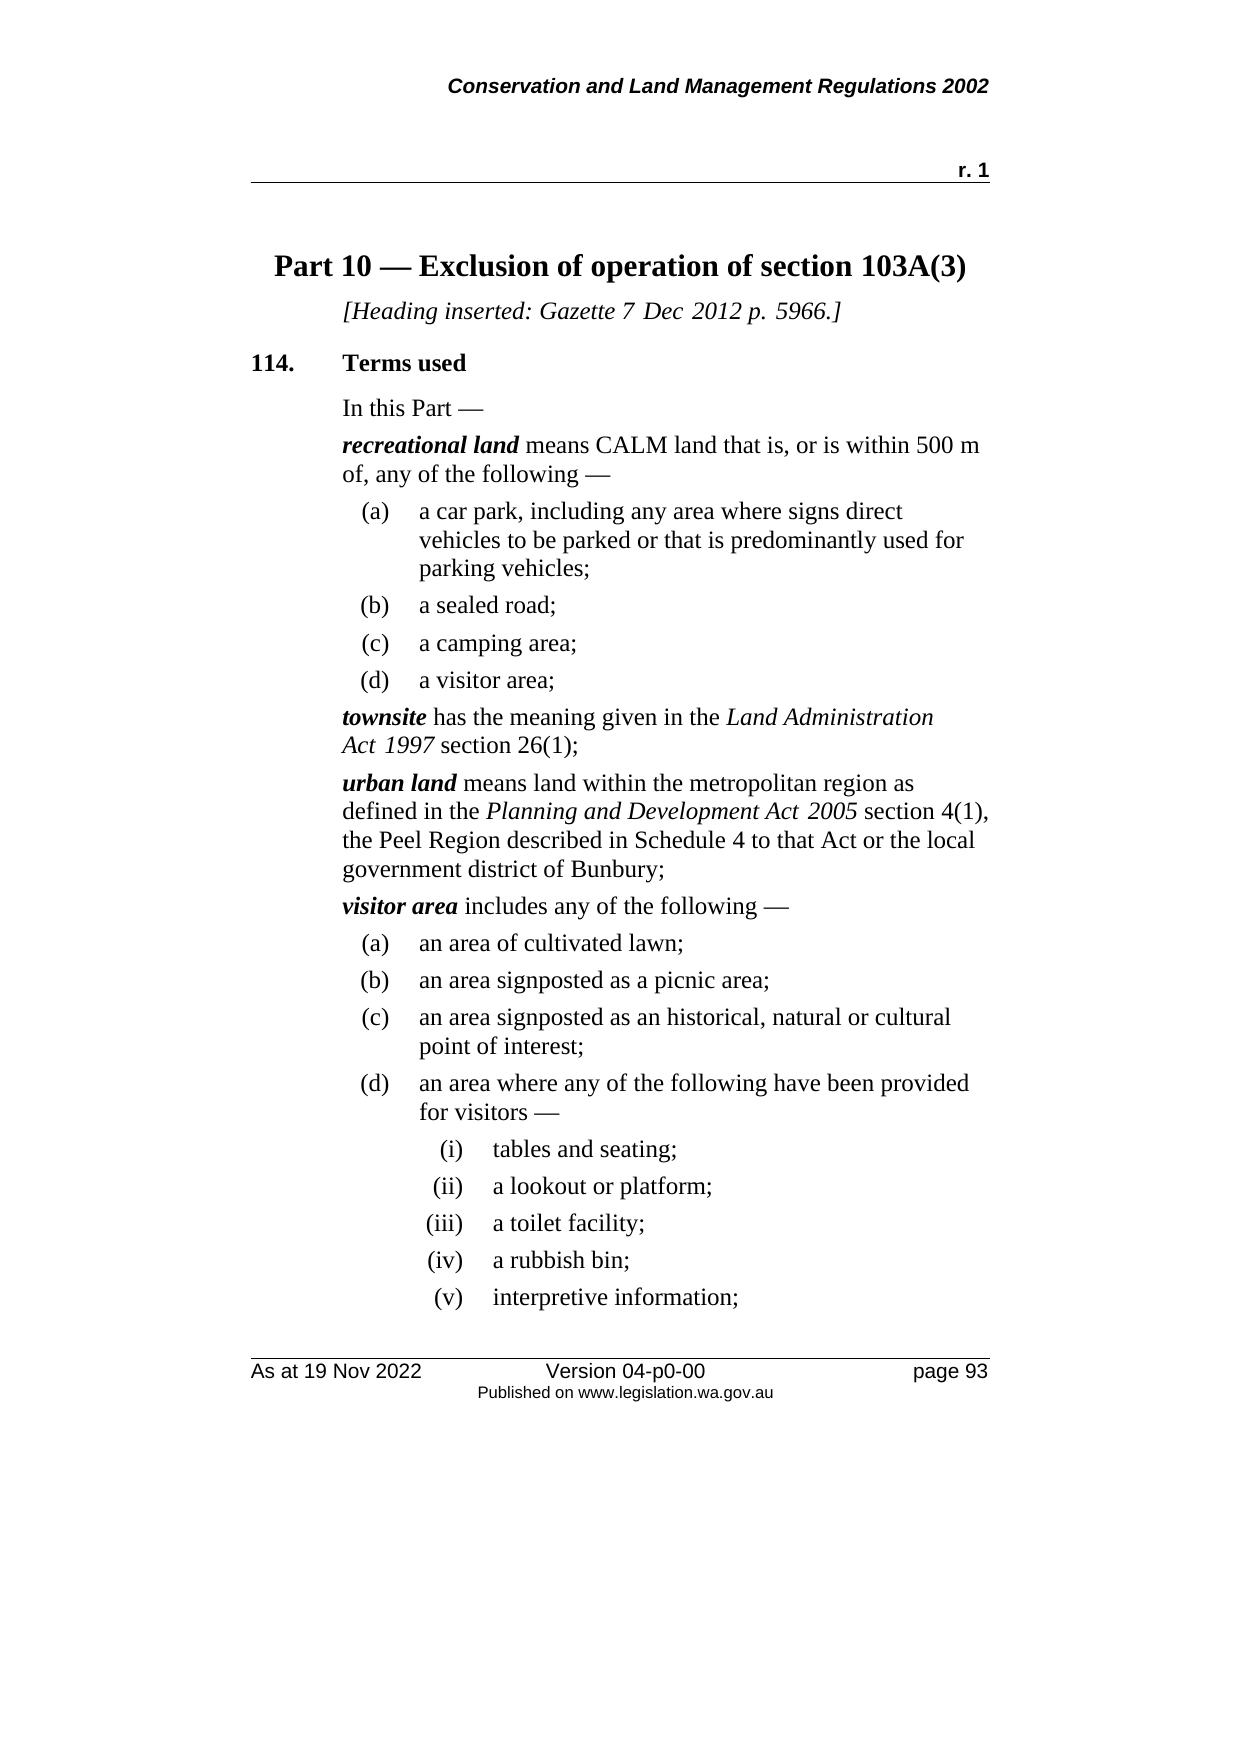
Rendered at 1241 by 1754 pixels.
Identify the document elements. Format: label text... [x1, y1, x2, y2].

text townsite has the meaning given in the Land Administration Act 1997 section 26(1); [251, 702, 990, 759]
text (ii) a lookout or platform; [251, 1171, 990, 1200]
text visitor area includes any of the following — [251, 891, 990, 920]
text (d) a visitor area; [251, 665, 990, 693]
text (iv) a rubbish bin; [251, 1245, 990, 1274]
subtitle [Heading inserted: Gazette 7 Dec 2012 p. 5966.] [251, 296, 990, 325]
text (iii) a toilet facility; [251, 1208, 990, 1237]
text recreational land means CALM land that is, or is within 500 m of, any of the following — [251, 430, 990, 488]
text urban land means land within the metropolitan region as defined in the Planning and Development Act 2005 section 4(1), the Peel Region described in Schedule 4 to that Act or the local government district of Bunbury; [251, 768, 990, 883]
text (c) an area signposted as an historical, natural or cultural point of interest; [251, 1002, 990, 1060]
subtitle 114. Terms used [251, 348, 990, 376]
subtitle Part 10 — Exclusion of operation of section 103A(3) [251, 247, 990, 283]
text (v) interpretive information; [251, 1282, 990, 1311]
text (b) a sealed road; [251, 591, 990, 619]
text In this Part — [251, 393, 990, 422]
text (a) a car park, including any area where signs direct vehicles to be parked or that is predominantly used for parking vehicles; [251, 496, 990, 582]
text (c) a camping area; [251, 628, 990, 656]
text (b) an area signposted as a picnic area; [251, 965, 990, 994]
text (d) an area where any of the following have been provided for visitors — [251, 1068, 990, 1126]
text (a) an area of cultivated lawn; [251, 928, 990, 957]
text (i) tables and seating; [251, 1134, 990, 1163]
